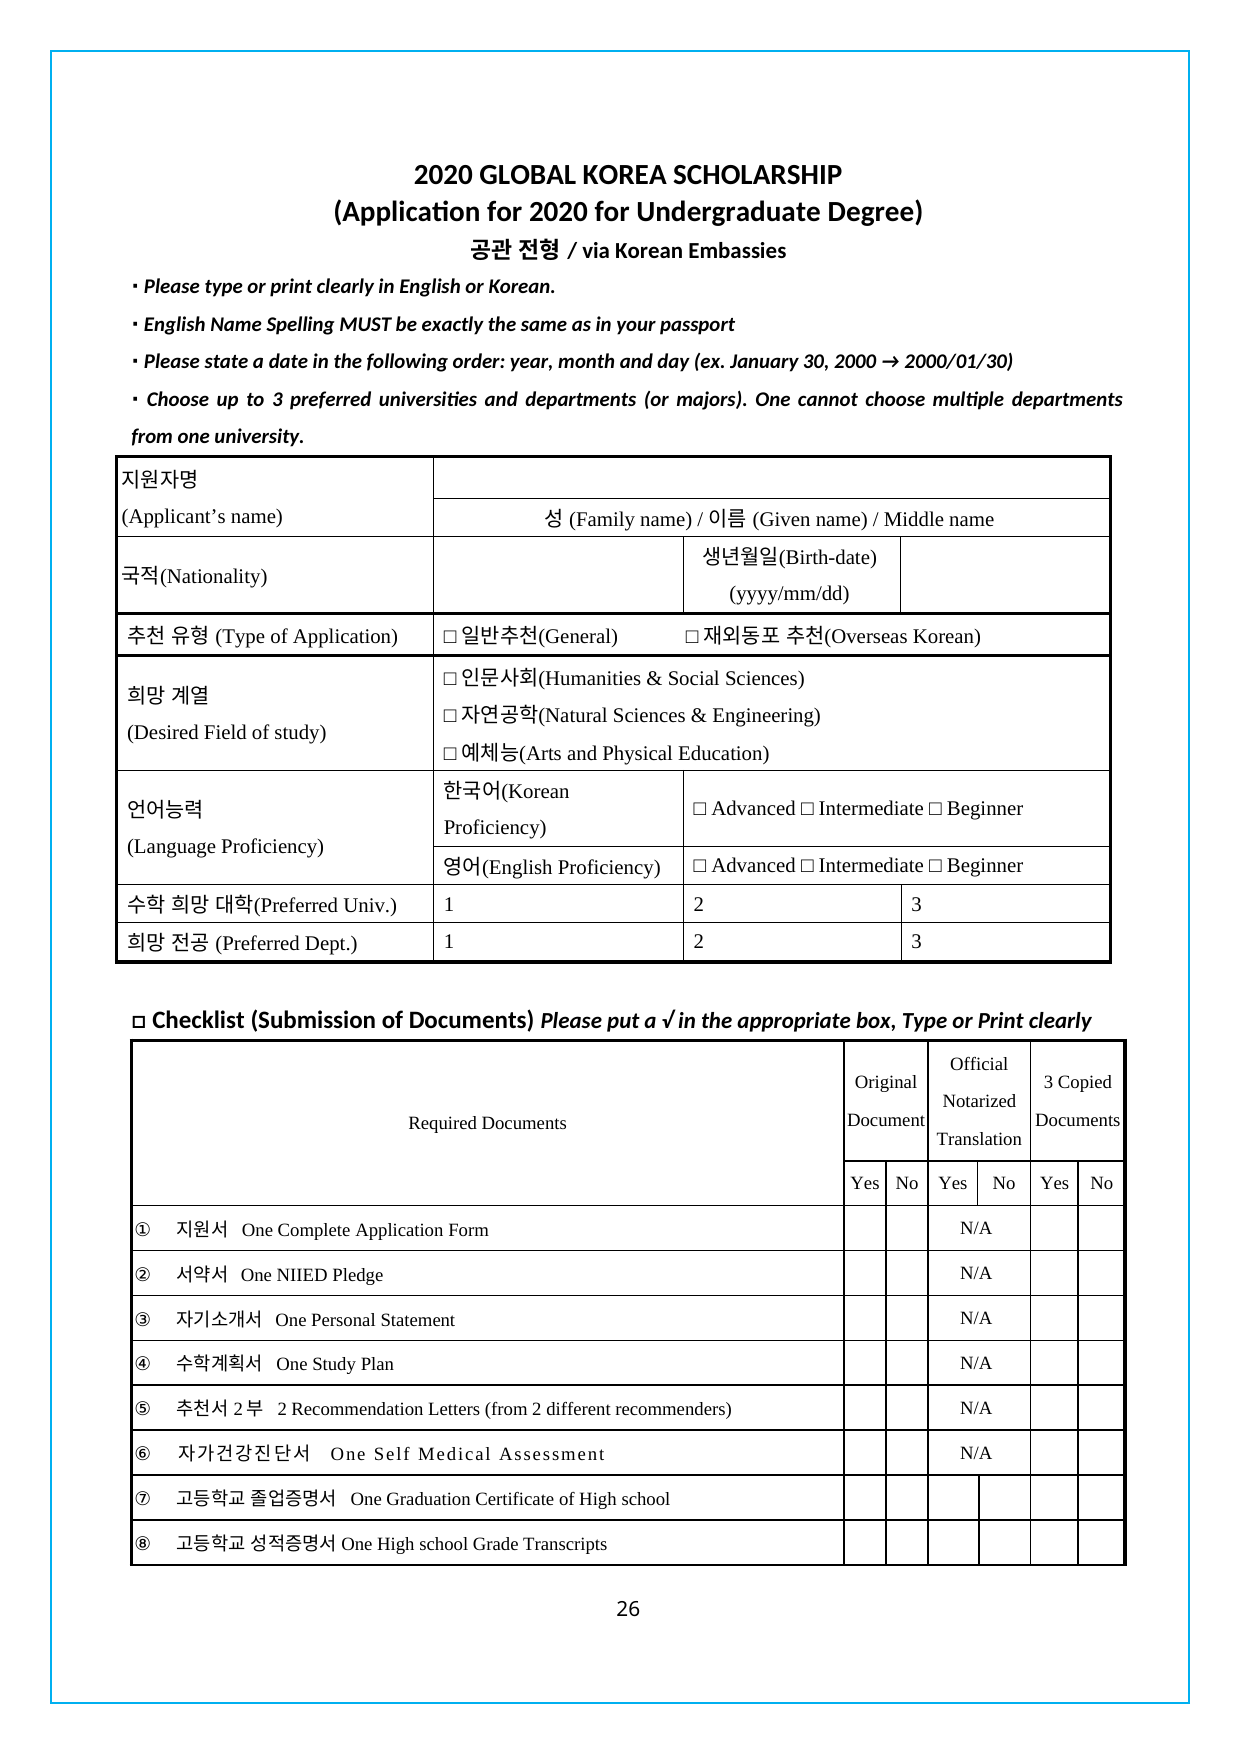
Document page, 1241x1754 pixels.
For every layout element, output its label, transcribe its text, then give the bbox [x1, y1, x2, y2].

table_cell N/A [929, 1431, 1030, 1474]
table_cell [1079, 1476, 1123, 1519]
table_cell 한국어(Korean Proficiency) [434, 771, 683, 846]
table_cell 1 [434, 885, 683, 922]
table_cell [887, 1296, 927, 1339]
table_cell [1079, 1206, 1123, 1250]
table_cell [887, 1341, 927, 1384]
text (Application for 2020 for Undergraduate Degree) [131, 193, 1125, 230]
text □ Checklist (Submission of Documents) Please put a √ in the appropriate box, Type or Print clearly [131, 1001, 1125, 1038]
table_cell 희망 전공 (Preferred Dept.) [118, 923, 433, 960]
table_cell 생년월일(Birth-date) (yyyy/mm/dd) [684, 537, 900, 612]
table_header Original Document [845, 1042, 927, 1160]
table_cell [1079, 1431, 1123, 1474]
table_cell [434, 537, 683, 612]
table_cell 1 [434, 923, 683, 960]
table_cell [1031, 1251, 1077, 1294]
table_cell No [978, 1162, 1030, 1205]
table_cell [845, 1521, 885, 1564]
table_cell 추천 유형 (Type of Application) [118, 615, 433, 654]
table_cell [1031, 1521, 1077, 1564]
table_cell 성 (Family name) / 이름 (Given name) / Middle name [434, 499, 1109, 536]
table_cell □ Advanced □ Intermediate □ Beginner [684, 847, 1109, 884]
table_cell [845, 1431, 885, 1474]
table_cell [1079, 1341, 1123, 1384]
table_cell [845, 1296, 885, 1339]
table_cell [1031, 1431, 1077, 1474]
table_cell [1079, 1251, 1123, 1294]
table_cell [887, 1386, 927, 1429]
table_cell N/A [929, 1386, 1030, 1429]
table_cell [887, 1521, 927, 1564]
table_cell [1079, 1296, 1123, 1339]
table_cell 수학 희망 대학(Preferred Univ.) [118, 885, 433, 922]
table_header 지원자명 (Applicant’s name) [118, 458, 433, 536]
text ∙ Choose up to 3 preferred universities and departments (or majors). One cannot choose multiple departments from one university. [131, 380, 1125, 455]
text ∙ Please type or print clearly in English or Korean. [131, 268, 1125, 305]
table_cell □ Advanced □ Intermediate □ Beginner [684, 771, 1109, 846]
table_cell 고등학교 성적증명서 One High school Grade Transcripts [133, 1521, 843, 1564]
table_cell [887, 1206, 927, 1250]
table_cell [980, 1476, 1030, 1519]
table_cell Yes [929, 1162, 977, 1205]
table_cell [1031, 1386, 1077, 1429]
table_cell 희망 계열 (Desired Field of study) [118, 657, 433, 770]
text ∙ Please state a date in the following order: year, month and day (ex. January 30, 2000 → 2000/01/30) [131, 343, 1125, 380]
table_cell [887, 1251, 927, 1294]
table_cell 지원서 One Complete Application Form [133, 1206, 843, 1250]
table_cell [929, 1521, 978, 1564]
table_header 3 Copied Documents [1031, 1042, 1123, 1160]
table_cell [887, 1431, 927, 1474]
table_cell [1079, 1386, 1123, 1429]
table_cell 자기소개서 One Personal Statement [133, 1296, 843, 1339]
table_cell 3 [902, 923, 1109, 960]
table_cell [1079, 1521, 1123, 1564]
table_cell 자가건강진단서 One Self Medical Assessment [133, 1431, 843, 1474]
table_cell [845, 1341, 885, 1384]
table_cell [1031, 1206, 1077, 1250]
table_cell [980, 1521, 1030, 1564]
table_cell 2 [684, 885, 901, 922]
table_cell [1031, 1296, 1077, 1339]
table_cell Yes [1031, 1162, 1077, 1205]
table_cell 국적(Nationality) [118, 537, 433, 612]
table_cell [845, 1476, 885, 1519]
text 2020 GLOBAL KOREA SCHOLARSHIP [131, 155, 1125, 193]
table_cell [845, 1386, 885, 1429]
table_cell No [1079, 1162, 1123, 1205]
table_cell [929, 1476, 978, 1519]
table_cell N/A [929, 1296, 1030, 1339]
table_cell [1031, 1341, 1077, 1384]
table_cell 3 [902, 885, 1109, 922]
table_cell 수학계획서 One Study Plan [133, 1341, 843, 1384]
table_cell □ 일반추천(General) □ 재외동포 추천(Overseas Korean) [434, 615, 1109, 654]
table_header [434, 458, 1109, 498]
table_cell [845, 1251, 885, 1294]
table_cell 서약서 One NIIED Pledge [133, 1251, 843, 1294]
table_cell [1031, 1476, 1077, 1519]
table_cell □ 인문사회(Humanities & Social Sciences) □ 자연공학(Natural Sciences & Engineering) □ 예체능(Arts and Physical Education) [434, 657, 1109, 770]
table_cell [845, 1206, 885, 1250]
table_cell Yes [845, 1162, 885, 1205]
table_cell 영어(English Proficiency) [434, 847, 683, 884]
table_cell [901, 537, 1109, 612]
text 공관 전형 / via Korean Embassies [131, 230, 1125, 268]
table_cell N/A [929, 1251, 1030, 1294]
table_cell 추천서 2부 2 Recommendation Letters (from 2 different recommenders) [133, 1386, 843, 1429]
table_cell [887, 1476, 927, 1519]
table_cell N/A [929, 1206, 1030, 1250]
table_header Official Notarized Translation [929, 1042, 1030, 1160]
table_cell 고등학교 졸업증명서 One Graduation Certificate of High school [133, 1476, 843, 1519]
table_header Required Documents [133, 1042, 843, 1205]
table_cell N/A [929, 1341, 1030, 1384]
table_cell No [887, 1162, 927, 1205]
text ∙ English Name Spelling MUST be exactly the same as in your passport [131, 305, 1125, 343]
table_cell 언어능력 (Language Proficiency) [118, 771, 433, 884]
table_cell 2 [684, 923, 901, 960]
